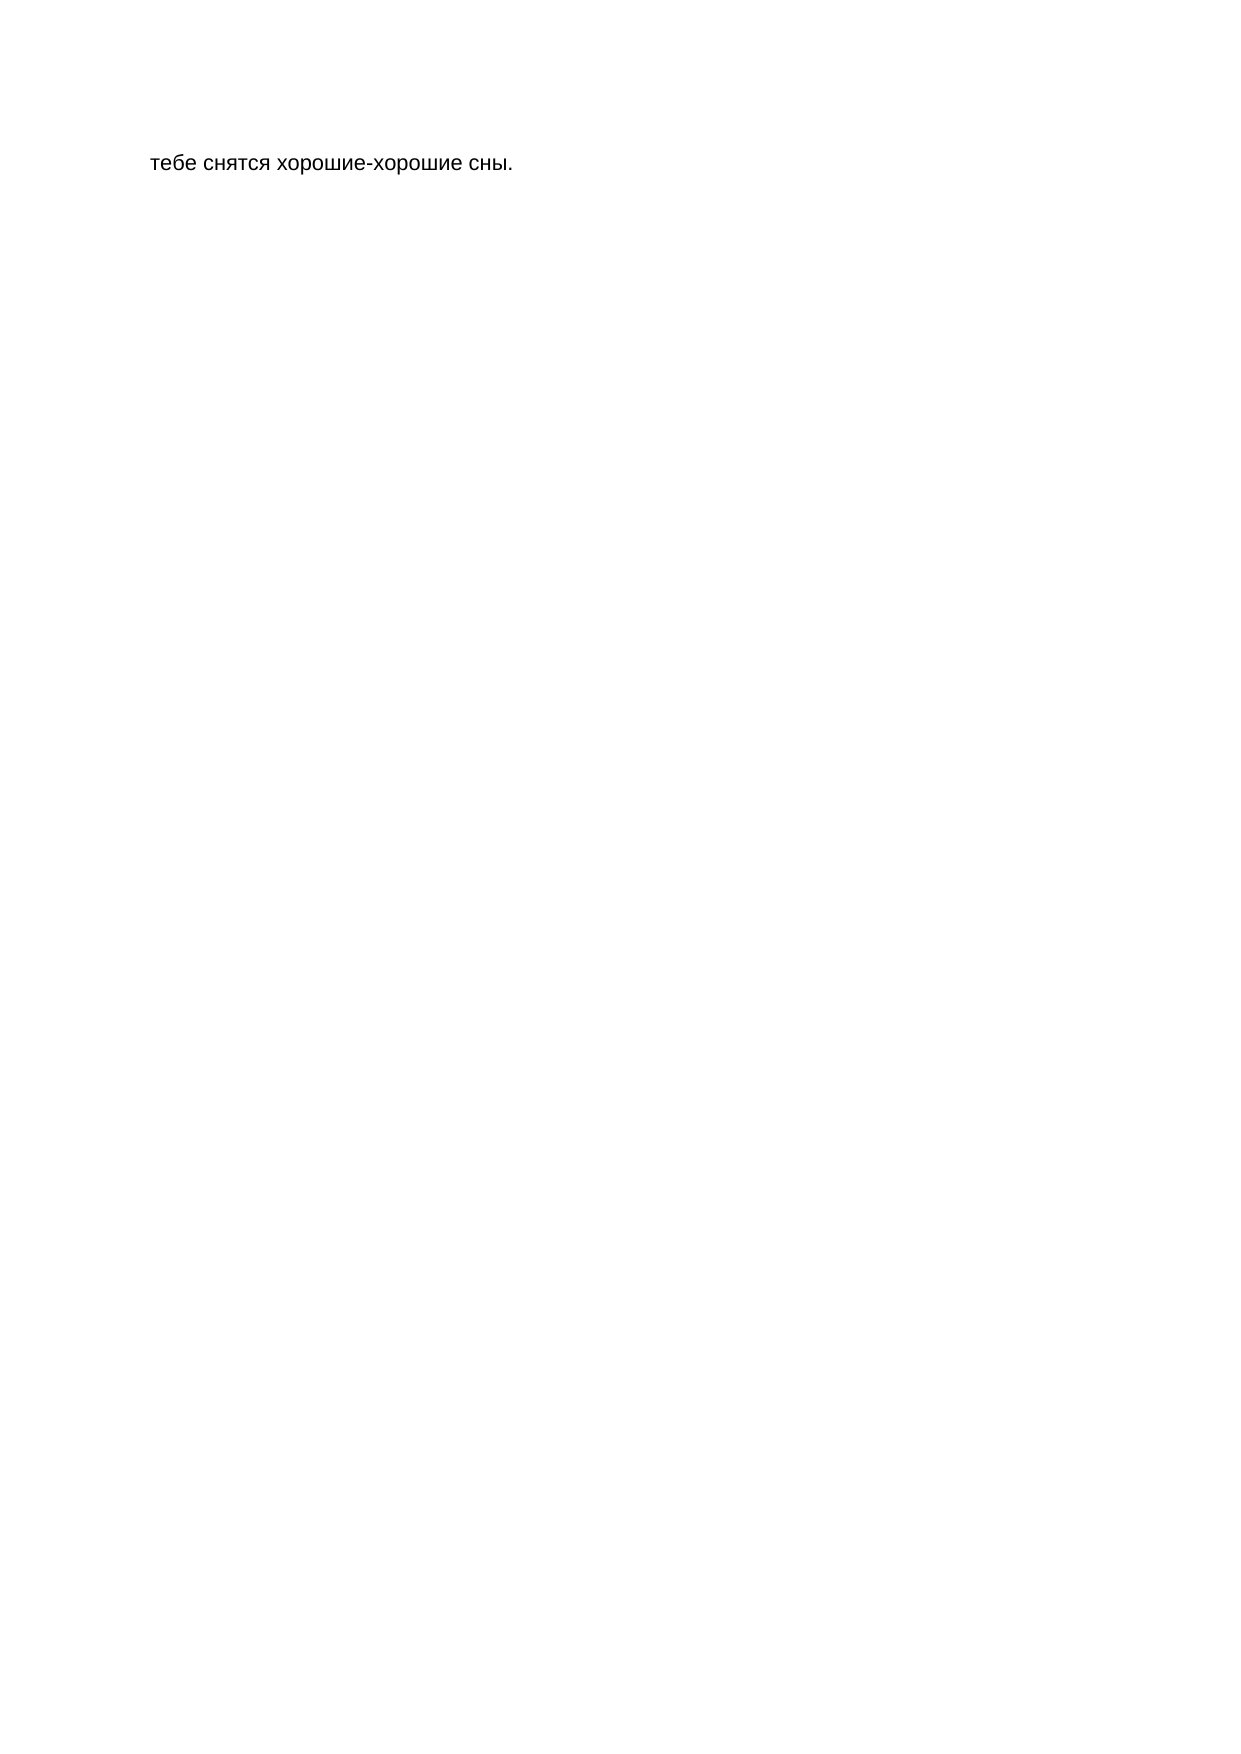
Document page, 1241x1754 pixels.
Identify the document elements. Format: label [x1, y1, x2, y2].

text [150, 150, 1090, 175]
